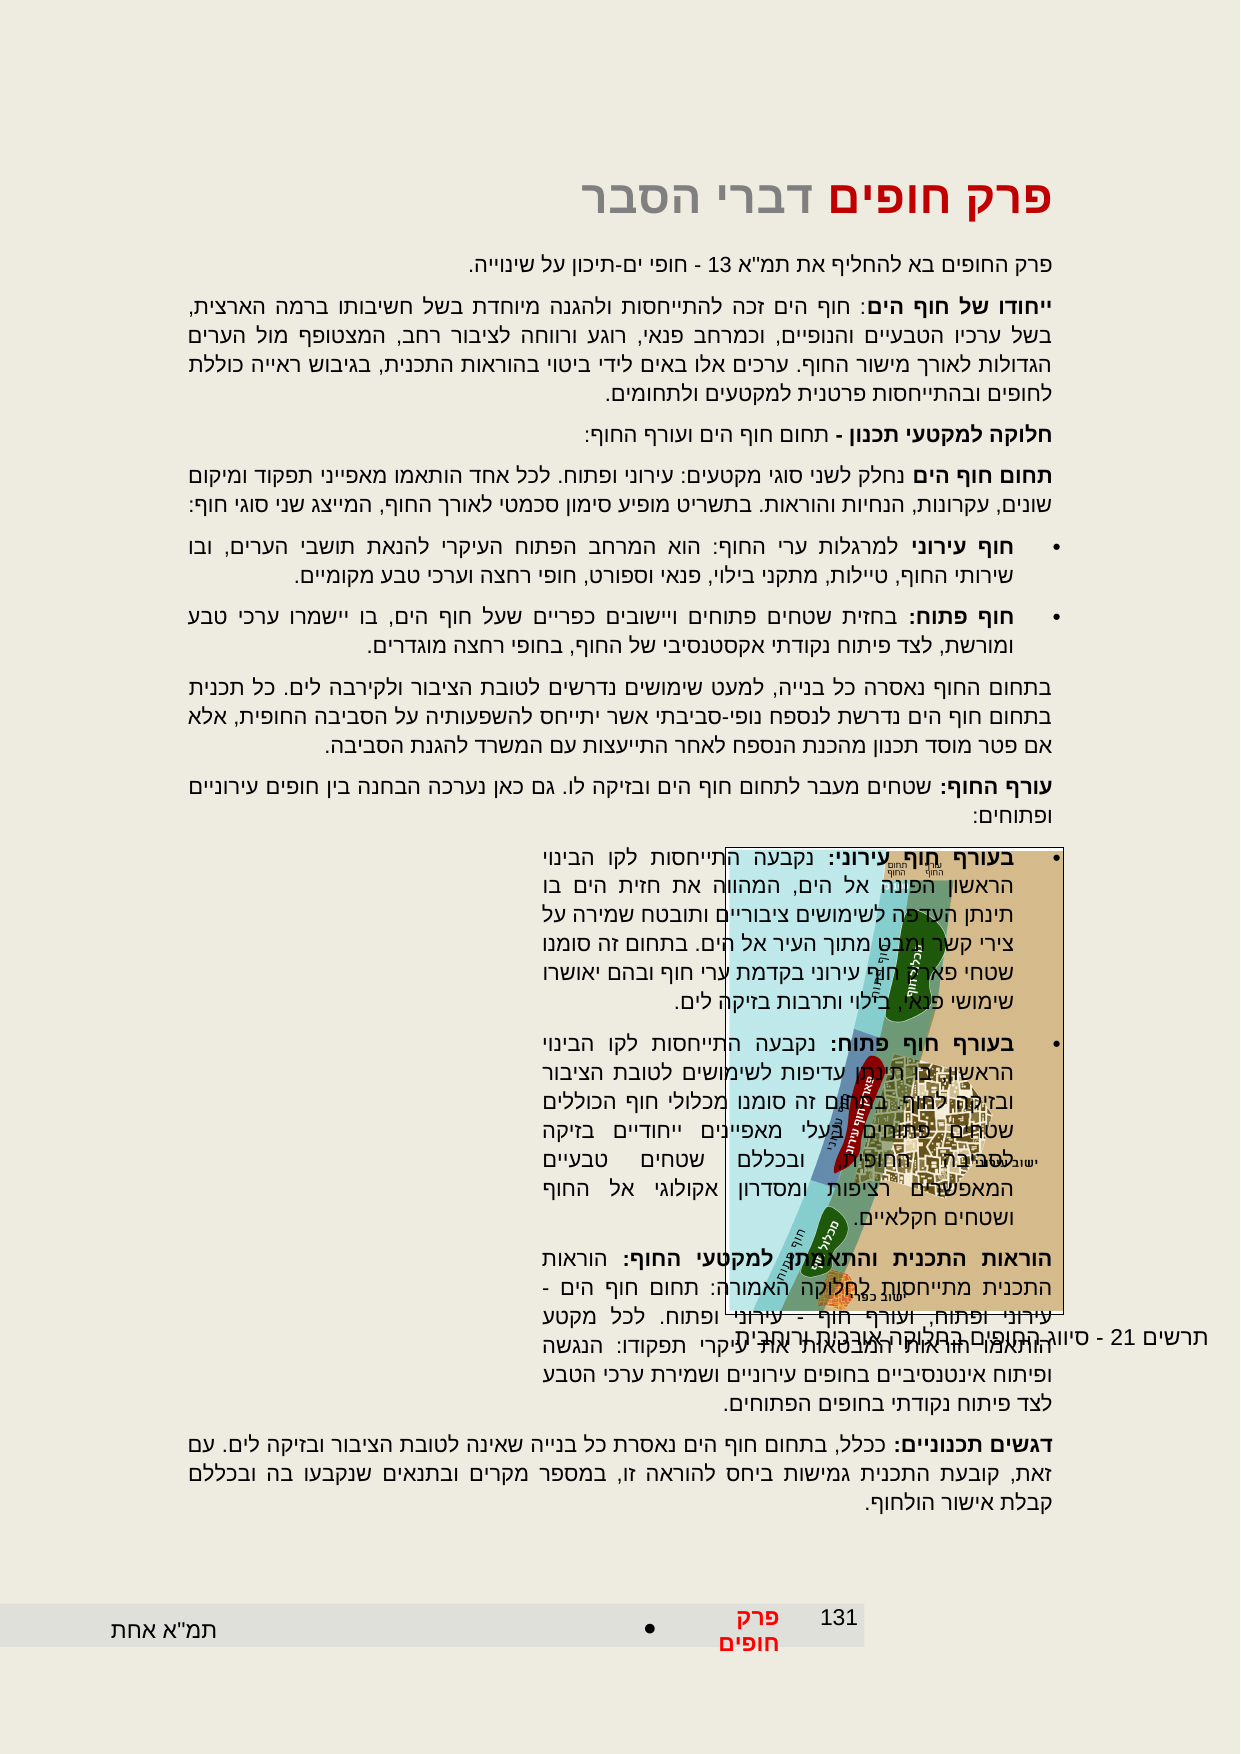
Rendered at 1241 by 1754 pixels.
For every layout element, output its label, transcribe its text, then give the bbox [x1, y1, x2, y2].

text עורף החוף: שטחים מעבר לתחום חוף הים ובזיקה לו. גם כאן נערכה הבחנה בין חופים עירוניים ופתוחים: [187, 774, 1053, 828]
picture [726, 848, 1063, 1314]
text הוראות התכנית והתאמתן למקטעי החוף: הוראות התכנית מתייחסות לחלוקה האמורה: תחום חוף הים - עירוני ופתוח, ועורף חוף - עירוני ופתוח. לכל מקטע הותאמו הוראות המבטאות את עיקרי תפקודו: הנגשה ופיתוח אינטנסיביים בחופים עירוניים ושמירת ערכי הטבע לצד פיתוח נקודתי בחופים הפתוחים. [542, 1246, 1053, 1416]
text פרק החופים בא להחליף את תמ''א 13 - חופי ים-תיכון על שינוייה. [187, 252, 1053, 277]
list חוף עירוני למרגלות ערי החוף: הוא המרחב הפתוח העיקרי להנאת תושבי הערים, ובו שירותי החוף, טיילות, מתקני בילוי, פנאי וספורט, חופי רחצה וערכי טבע מקומיים. [187, 534, 1053, 588]
text ייחודו של חוף הים: חוף הים זכה להתייחסות ולהגנה מיוחדת בשל חשיבותו ברמה הארצית, בשל ערכיו הטבעיים והנופיים, וכמרחב פנאי, רוגע ורווחה לציבור רחב, המצטופף מול הערים הגדולות לאורך מישור החוף. ערכים אלו באים לידי ביטוי בהוראות התכנית, בגיבוש ראייה כוללת לחופים ובהתייחסות פרטנית למקטעים ולתחומים. [187, 294, 1053, 406]
subtitle פרק חופים דברי הסבר [158, 171, 1053, 223]
list בעורף חוף פתוח: נקבעה התייחסות לקו הבינוי הראשון, בו תינתן עדיפות לשימושים לטובת הציבור ובזיקה לחוף. בתחום זה סומנו מכלולי חוף הכוללים שטחים פתוחים בעלי מאפיינים ייחודיים בזיקה לסביבה החופית, ובכללם שטחים טבעיים המאפשרים רציפות ומסדרון אקולוגי אל החוף ושטחים חקלאיים. [542, 1031, 1053, 1230]
text דגשים תכנוניים: ככלל, בתחום חוף הים נאסרת כל בנייה שאינה לטובת הציבור ובזיקה לים. עם זאת, קובעת התכנית גמישות ביחס להוראה זו, במספר מקרים ובתנאים שנקבעו בה ובכללם קבלת אישור הולחוף. [187, 1432, 1053, 1515]
text תחום חוף הים נחלק לשני סוגי מקטעים: עירוני ופתוח. לכל אחד הותאמו מאפייני תפקוד ומיקום שונים, עקרונות, הנחיות והוראות. בתשריט מופיע סימון סכמטי לאורך החוף, המייצג שני סוגי חוף: [187, 463, 1053, 518]
text בתחום החוף נאסרה כל בנייה, למעט שימושים נדרשים לטובת הציבור ולקירבה לים. כל תכנית בתחום חוף הים נדרשת לנספח נופי-סביבתי אשר יתייחס להשפעותיה על הסביבה החופית, אלא אם פטר מוסד תכנון מהכנת הנספח לאחר התייעצות עם המשרד להגנת הסביבה. [187, 675, 1053, 758]
text חלוקה למקטעי תכנון - תחום חוף הים ועורף החוף: [187, 422, 1053, 447]
list חוף פתוח: בחזית שטחים פתוחים ויישובים כפריים שעל חוף הים, בו יישמרו ערכי טבע ומורשת, לצד פיתוח נקודתי אקסטנסיבי של החוף, בחופי רחצה מוגדרים. [187, 604, 1053, 658]
list בעורף חוף עירוני: נקבעה התייחסות לקו הבינוי הראשון הפונה אל הים, המהווה את חזית הים בו תינתן העדפה לשימושים ציבוריים ותובטח שמירה על צירי קשר ומבט מתוך העיר אל הים. בתחום זה סומנו שטחי פארק חוף עירוני בקדמת ערי חוף ובהם יאושרו שימושי פנאי, בילוי ותרבות בזיקה לים. [542, 844, 1053, 1014]
